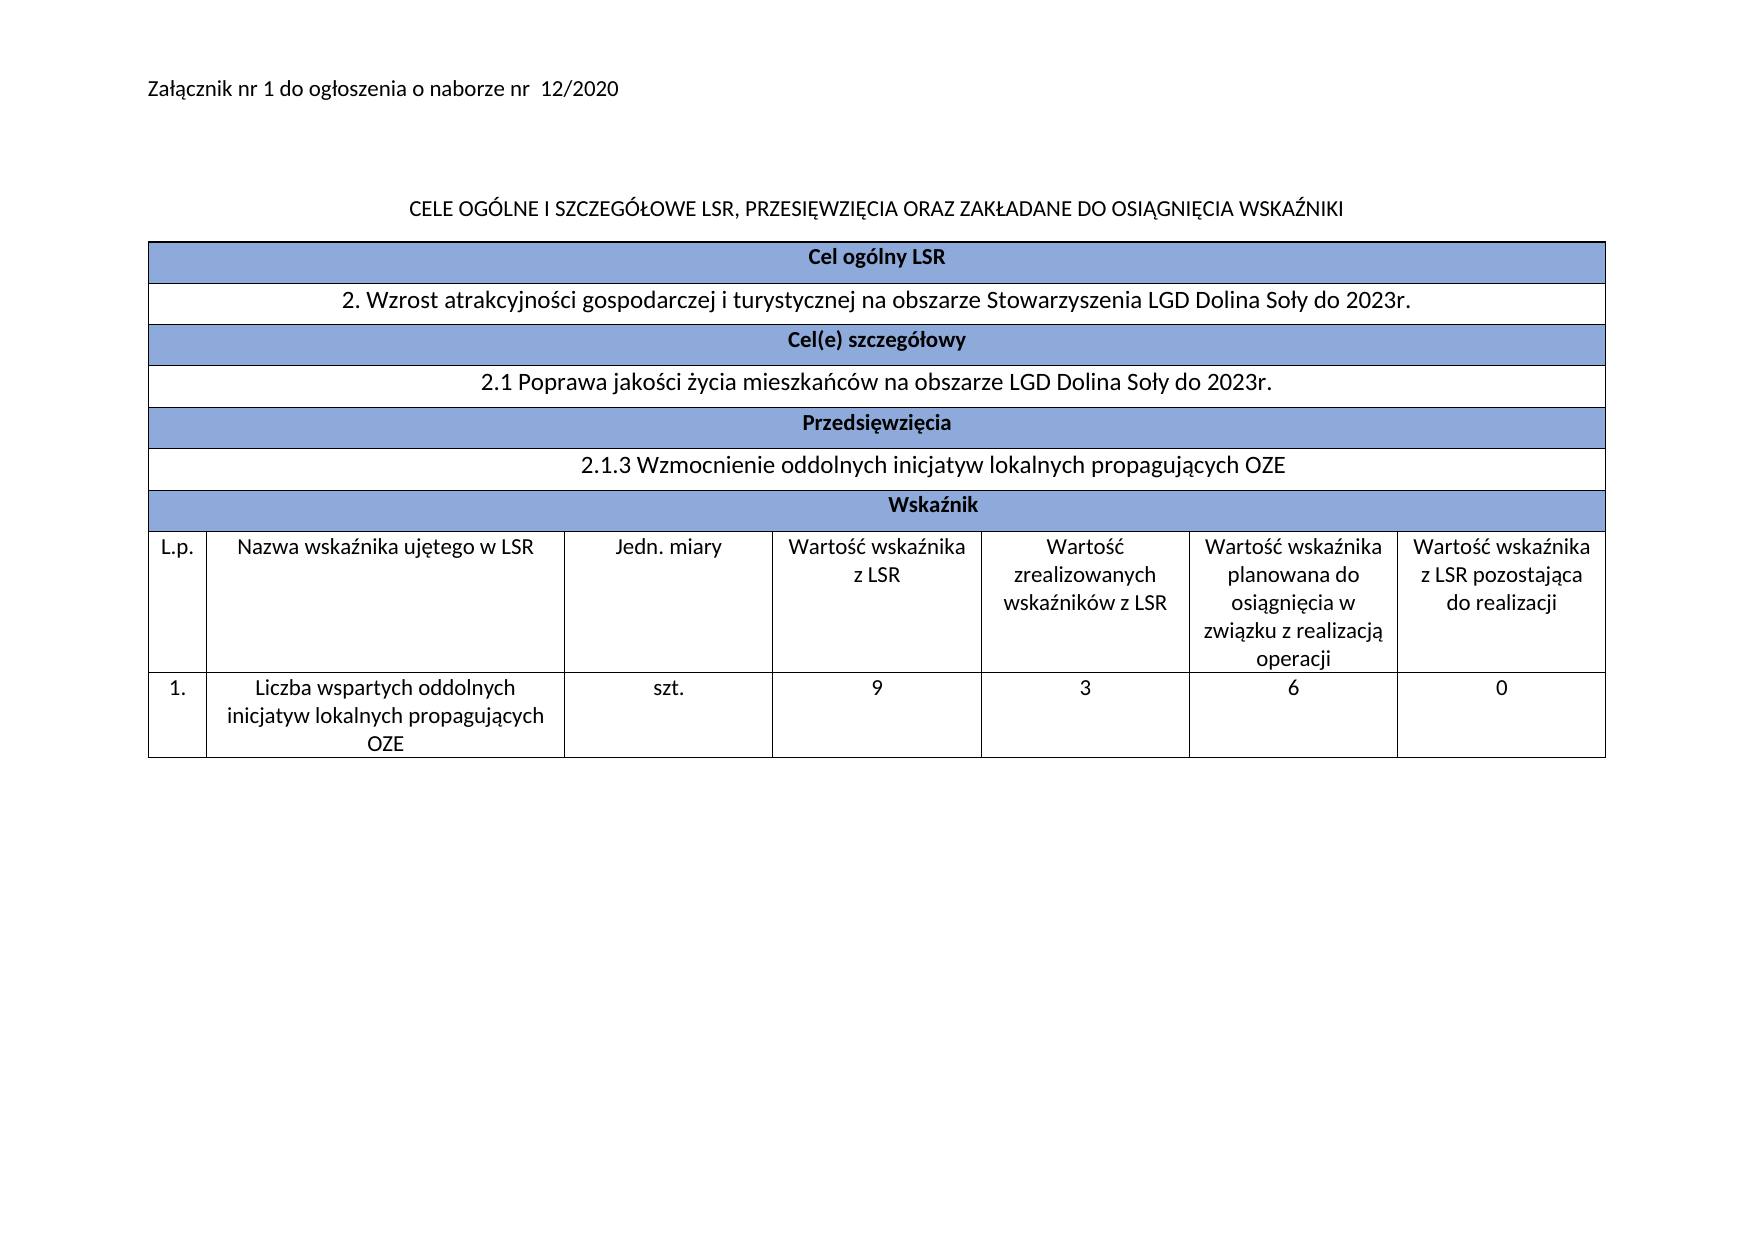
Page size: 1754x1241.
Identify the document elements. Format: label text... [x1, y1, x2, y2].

table_cell Wskaźnik [149, 491, 1605, 531]
table_cell 9 [773, 673, 981, 757]
table_cell Jedn. miary [565, 532, 772, 672]
table_cell 2.1.3 Wzmocnienie oddolnych inicjatyw lokalnych propagujących OZE [149, 449, 1605, 489]
table_cell Wartość wskaźnika z LSR [773, 532, 981, 672]
table_cell 3 [982, 673, 1189, 757]
table_cell Wartość wskaźnika z LSR pozostająca do realizacji [1398, 532, 1605, 672]
table_cell Liczba wspartych oddolnych inicjatyw lokalnych propagujących OZE [207, 673, 564, 757]
table_cell Przedsięwzięcia [149, 408, 1605, 448]
table_cell 1. [149, 673, 206, 757]
table_cell L.p. [149, 532, 206, 672]
table_cell 0 [1398, 673, 1605, 757]
table_cell Cel(e) szczegółowy [149, 325, 1605, 365]
text CELE OGÓLNE I SZCZEGÓŁOWE LSR, PRZESIĘWZIĘCIA ORAZ ZAKŁADANE DO OSIĄGNIĘCIA WSKAŹNIKI [148, 194, 1606, 222]
table_cell Nazwa wskaźnika ujętego w LSR [207, 532, 564, 672]
table_cell 2. Wzrost atrakcyjności gospodarczej i turystycznej na obszarze Stowarzyszenia LGD Dolina Soły do 2023r. [149, 284, 1605, 324]
table_cell Wartość zrealizowanych wskaźników z LSR [982, 532, 1189, 672]
table_cell Wartość wskaźnika planowana do osiągnięcia w związku z realizacją operacji [1190, 532, 1397, 672]
table_cell 6 [1190, 673, 1397, 757]
table_header Cel ogólny LSR [149, 243, 1605, 283]
table_cell 2.1 Poprawa jakości życia mieszkańców na obszarze LGD Dolina Soły do 2023r. [149, 366, 1605, 407]
table_cell szt. [565, 673, 772, 757]
